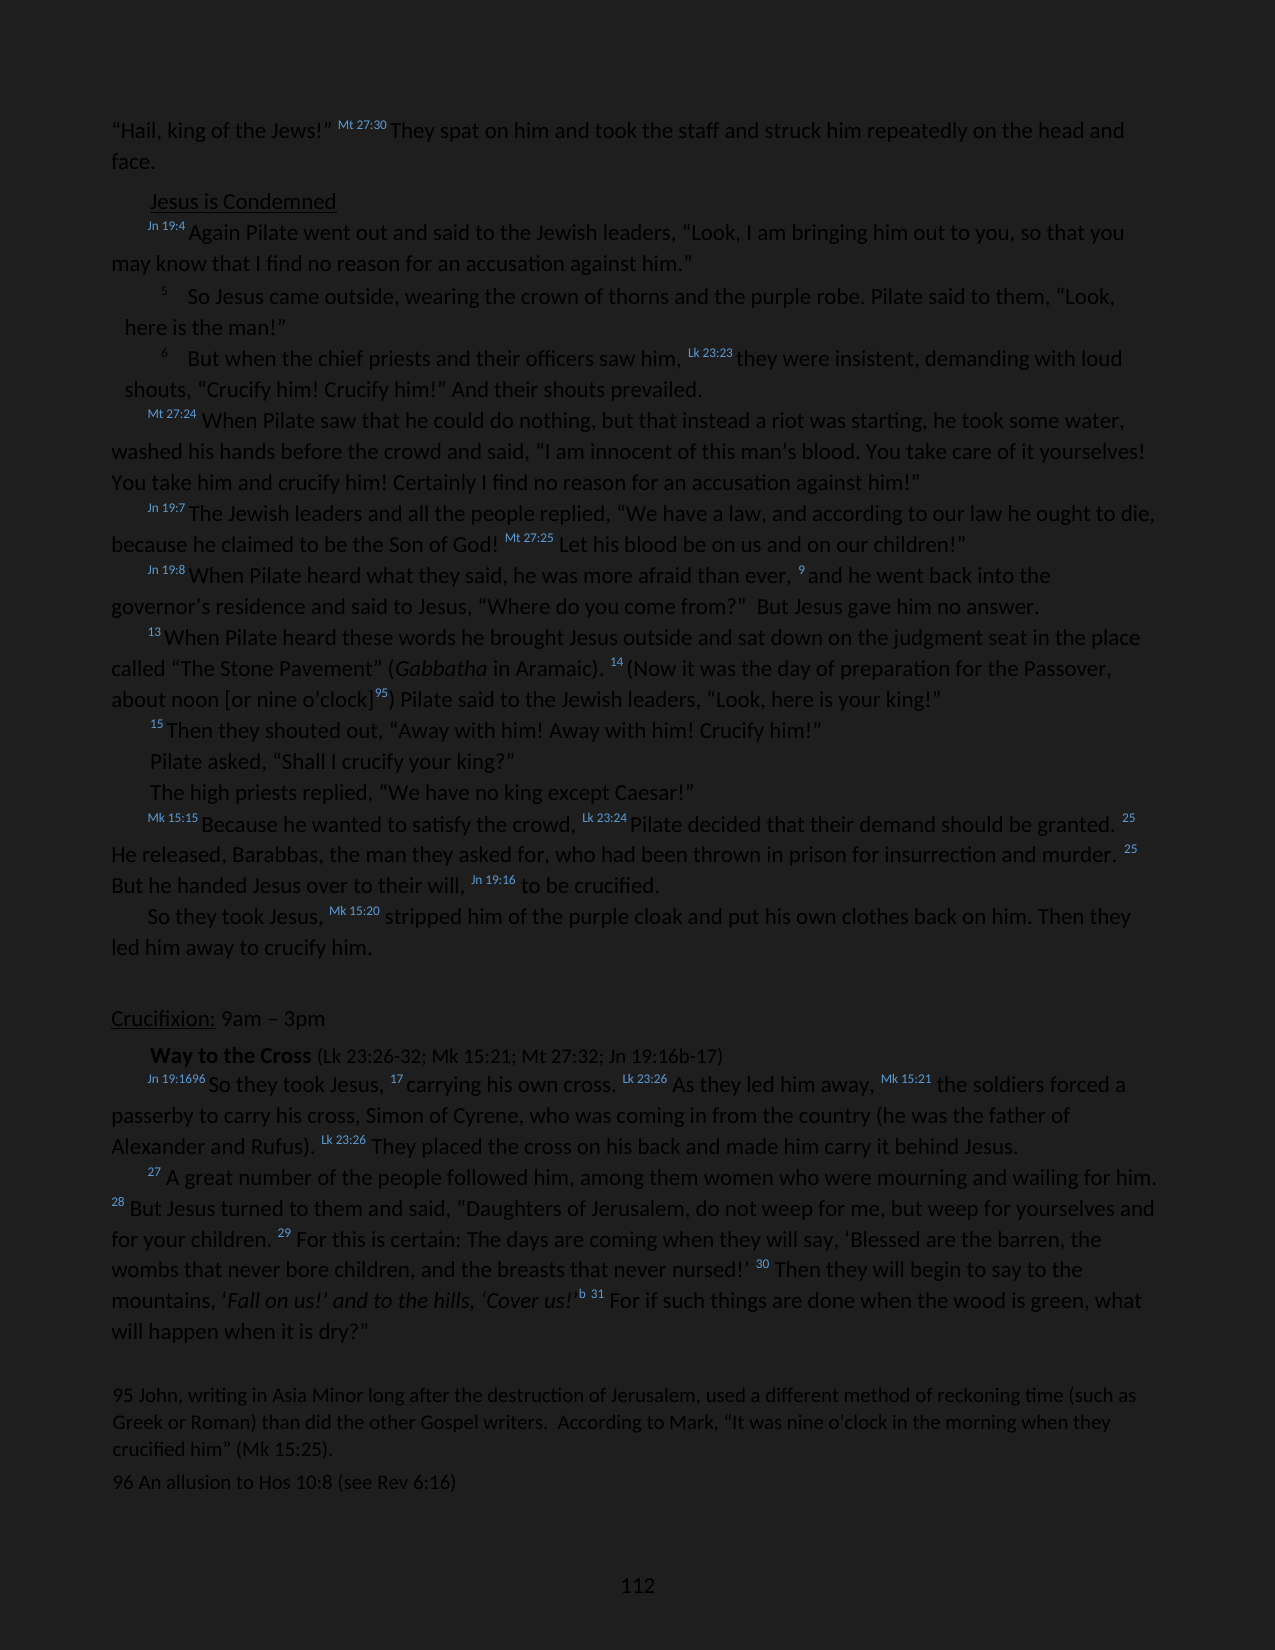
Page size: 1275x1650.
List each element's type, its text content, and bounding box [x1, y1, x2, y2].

text The high priests replied, “We have no king except Caesar!” [150, 778, 1162, 807]
text Jn 19:8 When Pilate heard what they said, he was more afraid than ever, 9 and he went back into the governor’s residence and said to Jesus, “Where do you come from?” But Jesus gave him no answer. [111, 561, 1059, 620]
text You take him and crucify him! Certainly I find no reason for an accusation against him!” [111, 468, 1162, 496]
text 13 When Pilate heard these words he brought Jesus outside and sat down on the judgment seat in the place called “The Stone Pavement” (Gabbatha in Aramaic). 14 (Now it was the day of preparation for the Passover, about noon [or nine o’clock]) Pilate said to the Jewish leaders, “Look, here is your king!” [111, 623, 1162, 713]
text Jn 19:16 So they took Jesus, 17 carrying his own cross. Lk 23:26 As they led him away, Mk 15:21 the soldiers forced a passerby to carry his cross, Simon of Cyrene, who was coming in from the country (he was the father of Alexander and Rufus). Lk 23:26 They placed the cross on his back and made him carry it behind Jesus. [111, 1071, 1162, 1160]
text Mk 15:15 Because he wanted to satisfy the crowd, Lk 23:24 Pilate decided that their demand should be granted. 25 He released, Barabbas, the man they asked for, who had been thrown in prison for insurrection and murder. 25 But he handed Jesus over to their will, Jn 19:16 to be crucified. [111, 810, 1162, 899]
text Jn 19:4 Again Pilate went out and said to the Jewish leaders, “Look, I am bringing him out to you, so that you may know that I find no reason for an accusation against him.” [111, 218, 1162, 277]
text 15 Then they shouted out, “Away with him! Away with him! Crucify him!” [150, 716, 1162, 744]
subtitle Crucifixion: 9am – 3pm [111, 1004, 1163, 1032]
text Pilate asked, “Shall I crucify your king?” [150, 747, 1162, 775]
text Mt 27:24 When Pilate saw that he could do nothing, but that instead a riot was starting, he took some water, washed his hands before the crowd and said, “I am innocent of this man’s blood. You take care of it yourselves! [111, 406, 1162, 465]
subtitle Jesus is Condemned [150, 187, 1163, 215]
text Jn 19:7 The Jewish leaders and all the people replied, “We have a law, and according to our law he ought to die, because he claimed to be the Son of God! Mt 27:25 Let his blood be on us and on our children!” [111, 499, 1162, 558]
list So Jesus came outside, wearing the crown of thorns and the purple robe. Pilate said to them, “Look, here is the man!” [124, 282, 1162, 341]
text 27 A great number of the people followed him, among them women who were mourning and wailing for him. 28 But Jesus turned to them and said, “Daughters of Jerusalem, do not weep for me, but weep for yourselves and for your children. 29 For this is certain: The days are coming when they will say, ‘Blessed are the barren, the wombs that never bore children, and the breasts that never nursed!’ 30 Then they will begin to say to the mountains, ‘Fall on us!’ and to the hills, ‘Cover us!’b 31 For if such things are done when the wood is green, what will happen when it is dry?” [111, 1163, 1162, 1345]
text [111, 116, 1162, 175]
text So they took Jesus, Mk 15:20 stripped him of the purple cloak and put his own clothes back on him. Then they led him away to crucify him. [111, 902, 1162, 961]
text Way to the Cross (Lk 23:26-32; Mk 15:21; Mt 27:32; Jn 19:16b-17) [150, 1041, 1163, 1069]
list But when the chief priests and their officers saw him, Lk 23:23 they were insistent, demanding with loud shouts, “Crucify him! Crucify him!” And their shouts prevailed. [124, 344, 1162, 403]
